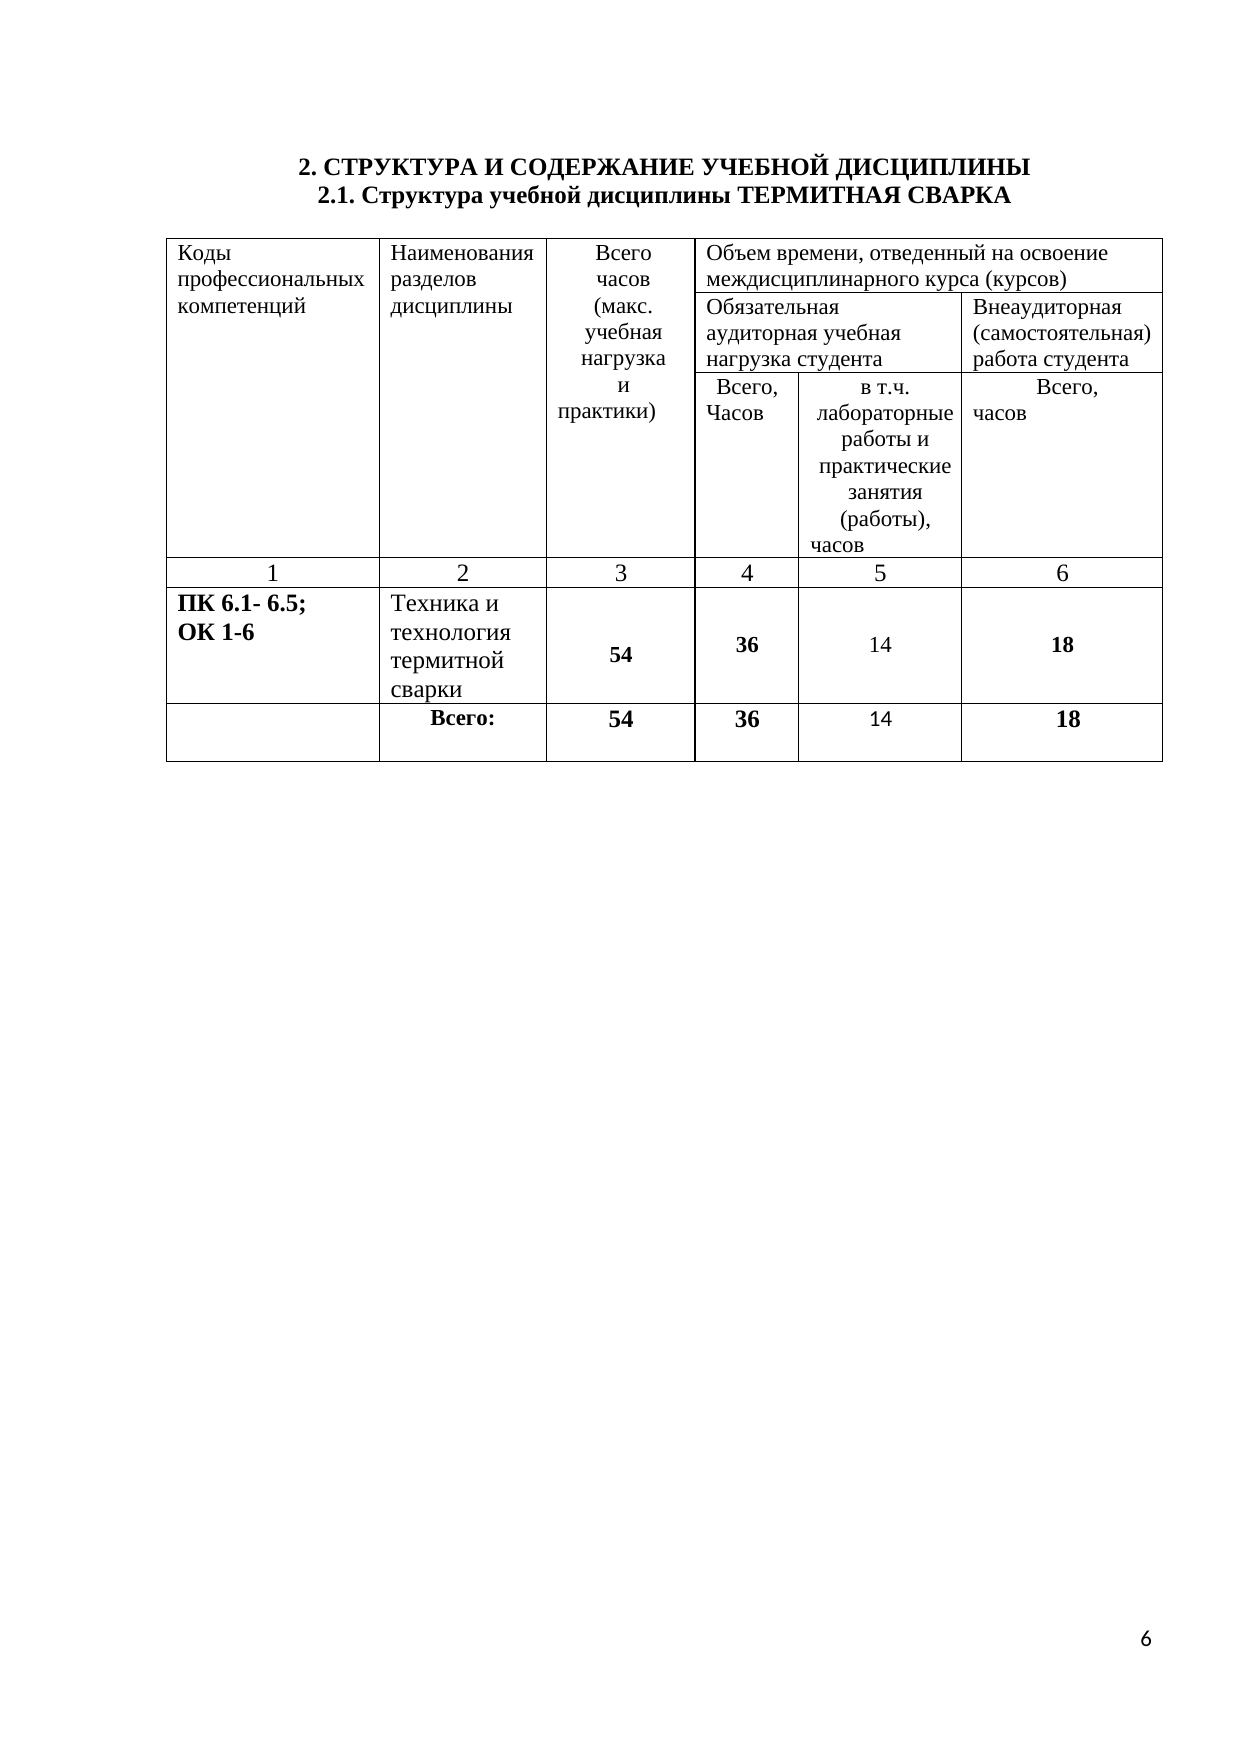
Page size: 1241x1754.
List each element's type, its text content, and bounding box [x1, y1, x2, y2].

table_cell Всего, Часов [696, 373, 798, 557]
table_cell 14 [799, 588, 961, 703]
table_cell 6 [962, 558, 1162, 587]
table_cell 3 [547, 558, 694, 587]
table_cell Внеаудиторная (самостоятельная) работа студента [962, 293, 1162, 372]
table_cell 14 [799, 704, 961, 761]
table_cell 4 [696, 558, 798, 587]
table_cell 1 8 [962, 704, 1162, 761]
table_cell 54 [547, 588, 694, 703]
table_cell 2 [380, 558, 546, 587]
table_cell 36 [696, 704, 798, 761]
table_header Коды профессиональных компетенций [167, 239, 379, 557]
table_header Всего часов (макс. учебная нагрузка и практики) [547, 239, 694, 557]
text 2.1. Структура учебной дисциплины ТЕРМИТНАЯ СВАРКА [177, 180, 1152, 209]
table_cell 1 [167, 558, 379, 587]
table_cell Всего, часов [962, 373, 1162, 557]
table_cell в т.ч. лабораторные работы и практические занятия (работы), часов [799, 373, 961, 557]
table_cell 36 [696, 588, 798, 703]
text 2. СТРУКТУРА и содержание учебной дисциплины [177, 152, 1152, 180]
table_header Наименования разделов дисциплины [380, 239, 546, 557]
table_cell Техника и технология термитной сварки [380, 588, 546, 703]
table_cell 18 [962, 588, 1162, 703]
table_cell 54 [547, 704, 694, 761]
table_cell Обязательная аудиторная учебная нагрузка студента [696, 293, 961, 372]
table_cell Всего: [380, 704, 546, 761]
table_cell ПК 6.1- 6.5; ОК 1-6 [167, 588, 379, 703]
table_cell [167, 704, 379, 761]
table_header Объем времени, отведенный на освоение междисциплинарного курса (курсов) [696, 239, 1162, 292]
table_cell 5 [799, 558, 961, 587]
